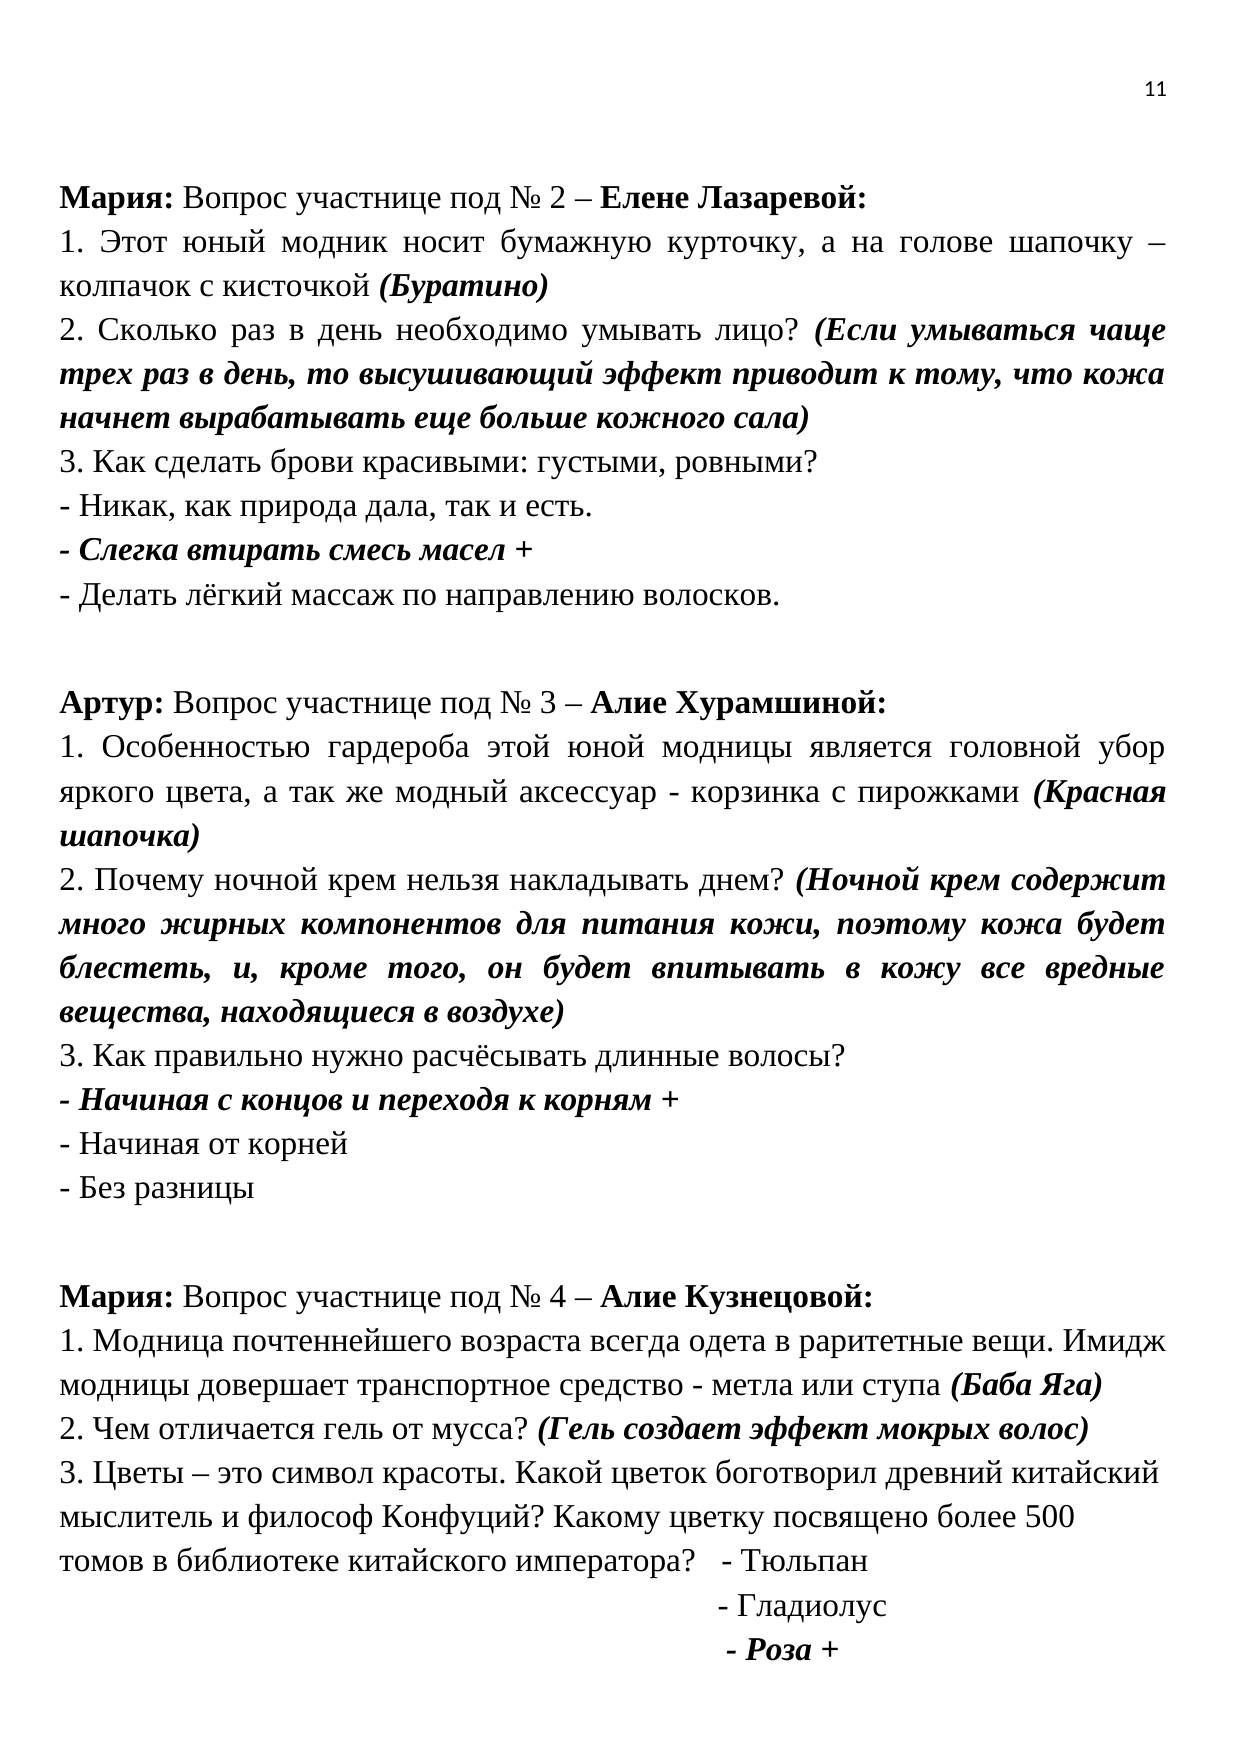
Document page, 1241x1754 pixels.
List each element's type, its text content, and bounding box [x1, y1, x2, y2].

text 2. Чем отличается гель от мусса? (Гель создает эффект мокрых волос) [59, 1408, 1167, 1447]
text 3. Цветы – это символ красоты. Какой цветок боготворил древний китайский мыслитель и философ Конфуций? Какому цветку посвящено более 500 томов в библиотеке китайского императора? - Тюльпан - Гладиолус - Роза + [59, 1453, 1167, 1667]
text Мария: Вопрос участнице под № 2 – Елене Лазаревой: [59, 177, 1167, 216]
text Мария: Вопрос участнице под № 4 – Алие Кузнецовой: [59, 1232, 1167, 1315]
text 3. Как правильно нужно расчёсывать длинные волосы? - Начиная с концов и переходя к корням + - Начиная от корней - Без разницы [59, 1035, 1167, 1206]
text 1. Этот юный модник носит бумажную курточку, а на голове шапочку – колпачок с кисточкой (Буратино) [59, 221, 1167, 304]
text Артур: Вопрос участнице под № 3 – Алие Хурамшиной: [59, 683, 1167, 721]
text 1. Особенностью гардероба этой юной модницы является головной убор яркого цвета, а так же модный аксессуар - корзинка с пирожками (Красная шапочка) [59, 727, 1167, 853]
text 3. Как сделать брови красивыми: густыми, ровными? - Никак, как природа дала, так и есть. - Слегка втирать смесь масел + - Делать лёгкий массаж по направлению волосков. [59, 442, 1167, 612]
text 2. Сколько раз в день необходимо умывать лицо? (Если умываться чаще трех раз в день, то высушивающий эффект приводит к тому, что кожа начнет вырабатывать еще больше кожного сала) [59, 309, 1167, 436]
list 1. Модница почтеннейшего возраста всегда одета в раритетные вещи. Имидж модницы довершает транспортное средство - метла или ступа (Баба Яга) [59, 1320, 1167, 1403]
text 2. Почему ночной крем нельзя накладывать днем? (Ночной крем содержит много жирных компонентов для питания кожи, поэтому кожа будет блестеть, и, кроме того, он будет впитывать в кожу все вредные вещества, находящиеся в воздухе) [59, 859, 1167, 1029]
